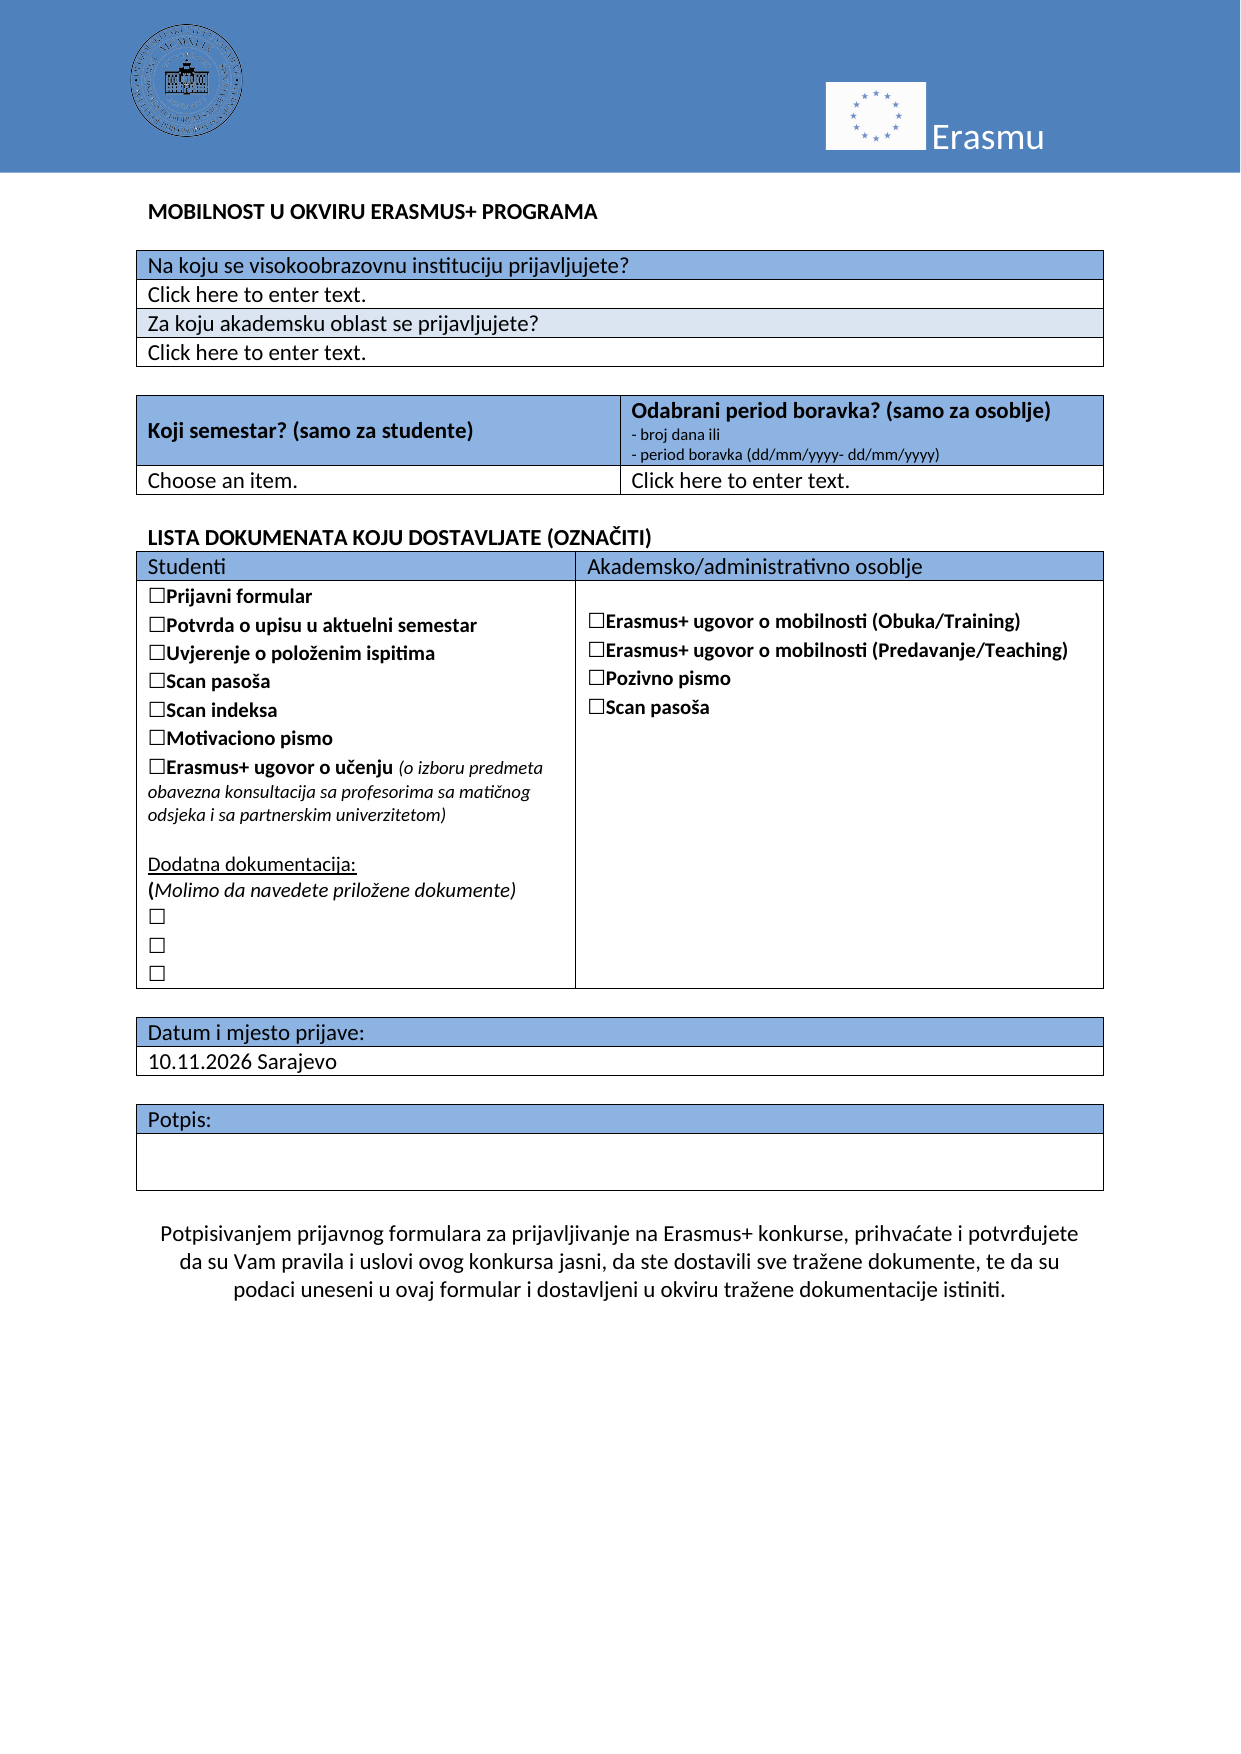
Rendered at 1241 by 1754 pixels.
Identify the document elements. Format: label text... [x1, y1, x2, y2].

picture [825, 82, 927, 150]
table_cell Za koju akademsku oblast se prijavljujete? [137, 309, 1103, 337]
table_header Na koju se visokoobrazovnu instituciju prijavljujete? [137, 251, 1103, 279]
text MOBILNOST U OKVIRU ERASMUS+ PROGRAMA [148, 197, 1093, 225]
text LISTA DOKUMENATA KOJU DOSTAVLJATE (OZNAČITI) [148, 523, 1093, 551]
table_header Potpis: [137, 1105, 1103, 1133]
text Potpisivanjem prijavnog formulara za prijavljivanje na Erasmus+ konkurse, prihvaćate i potvrđujete da su Vam pravila i uslovi ovog konkursa jasni, da ste dostavili sve tražene dokumente, te da su podaci uneseni u ovaj formular i dostavljeni u okviru tražene dokumentacije istiniti. [148, 1219, 1093, 1303]
table_header Odabrani period boravka? (samo za osoblje) - broj dana ili - period boravka (dd/mm/yyyy- dd/mm/yyyy) [621, 396, 1103, 465]
table_cell Erasmus+ ugovor o mobilnosti (Obuka/Training) Erasmus+ ugovor o mobilnosti (Predavanje/Teaching) Pozivno pismo Scan pasoša [576, 581, 1103, 988]
picture [130, 24, 243, 137]
table_cell 26.3.2021 Sarajevo [137, 1047, 1103, 1075]
table_cell Prijavni formular Potvrda o upisu u aktuelni semestar Uvjerenje o položenim ispitima Scan pasoša Scan indeksa Motivaciono pismo Erasmus+ ugovor o učenju (o izboru predmeta obavezna konsultacija sa profesorima sa matičnog odsjeka i sa partnerskim univerzitetom) Dodatna dokumentacija: (Molimo da navedete priložene dokumente) [137, 581, 575, 988]
table_header Koji semestar? (samo za studente) [137, 396, 620, 465]
table_header Datum i mjesto prijave: [137, 1018, 1103, 1046]
table_header Akademsko/administrativno osoblje [576, 552, 1103, 580]
table_header Studenti [137, 552, 575, 580]
table_cell [137, 1134, 1103, 1190]
